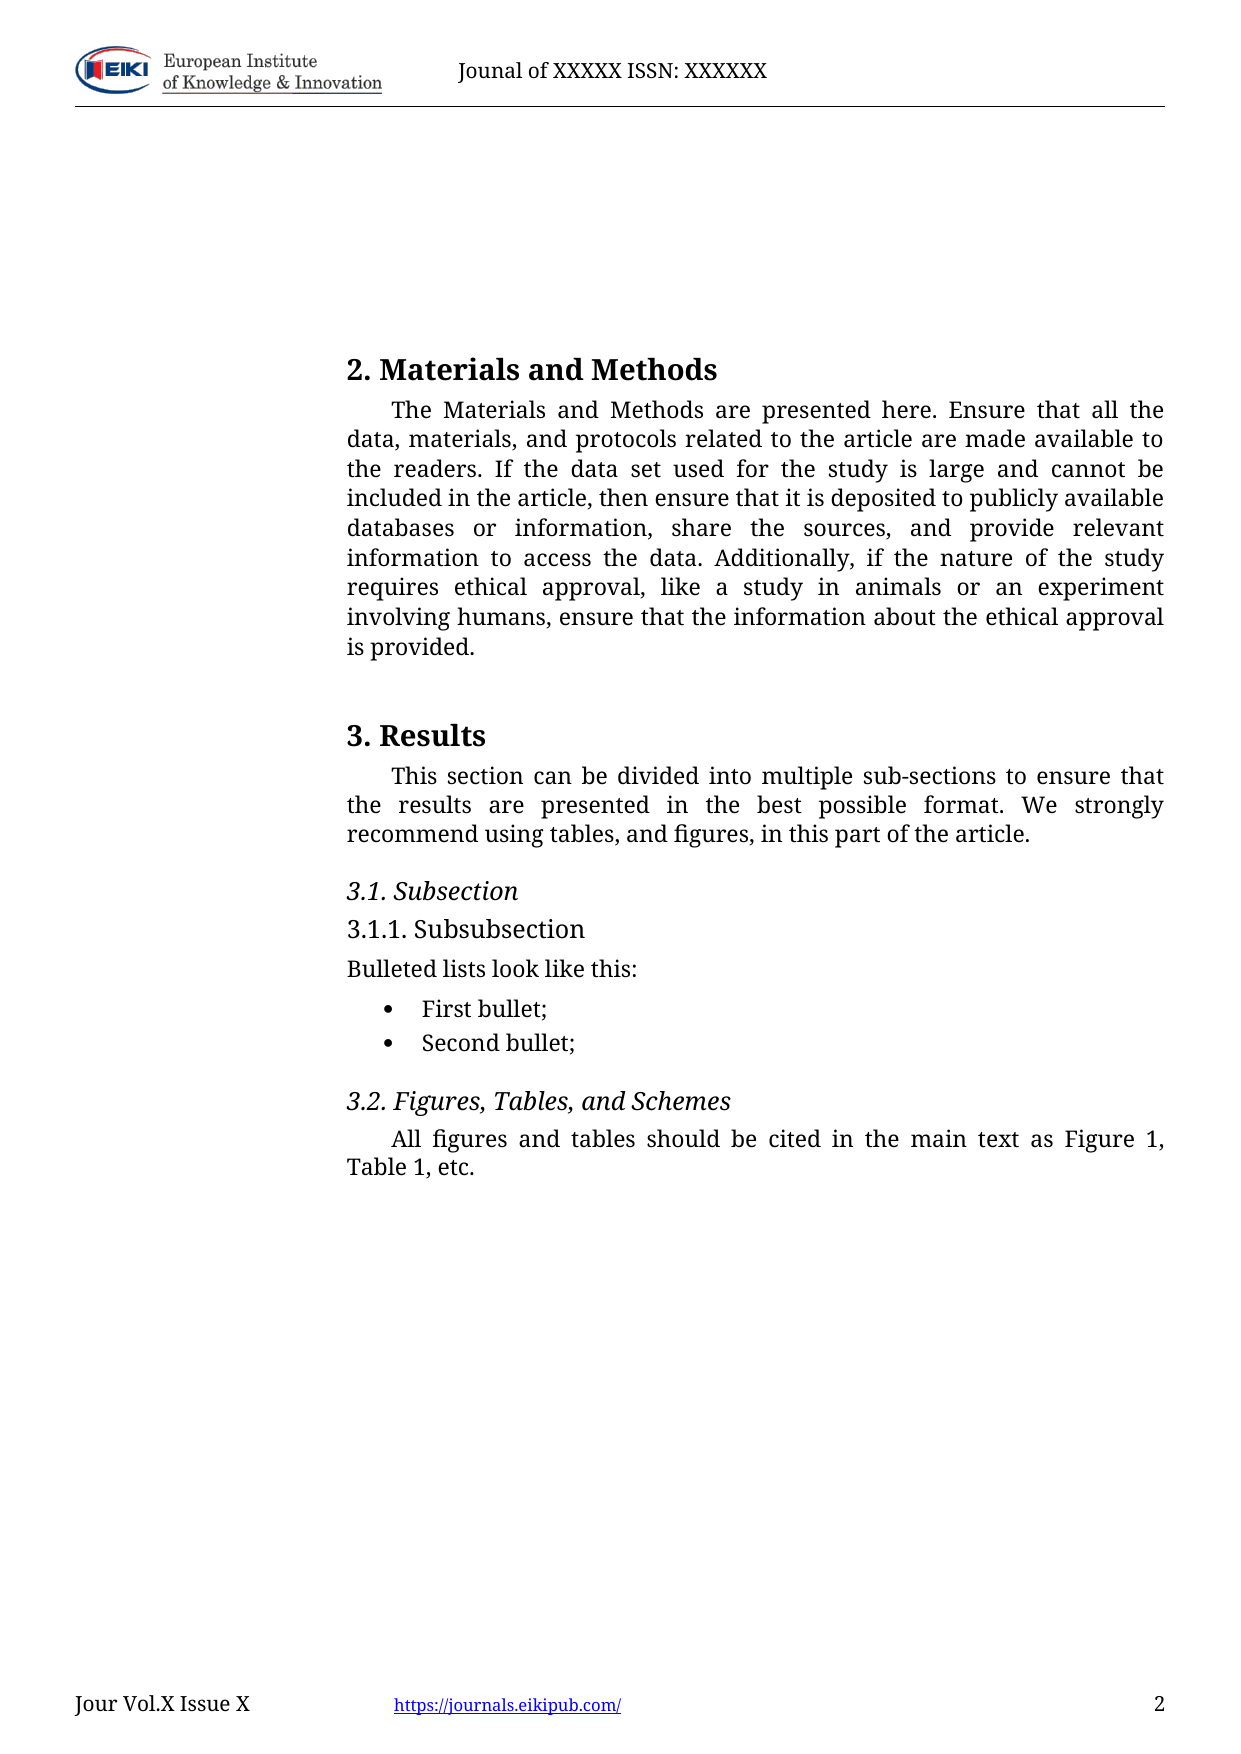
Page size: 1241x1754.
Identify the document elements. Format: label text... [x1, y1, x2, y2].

picture [75, 46, 382, 94]
text 3. Results [347, 717, 1165, 754]
text All figures and tables should be cited in the main text as Figure 1, Table 1, etc. [347, 1123, 1165, 1183]
text 2. Materials and Methods [347, 351, 1165, 388]
text 3.1. Subsection [347, 874, 1165, 907]
text Bulleted lists look like this: [347, 952, 1165, 986]
text This section can be divided into multiple sub-sections to ensure that the results are presented in the best possible format. We strongly recommend using tables, and figures, in this part of the article. [347, 760, 1165, 849]
text 3.1.1. Subsubsection [347, 913, 1165, 945]
list First bullet; [384, 992, 1165, 1026]
text The Materials and Methods are presented here. Ensure that all the data, materials, and protocols related to the article are made available to the readers. If the data set used for the study is large and cannot be included in the article, then ensure that it is deposited to publicly available databases or information, share the sources, and provide relevant information to access the data. Additionally, if the nature of the study requires ethical approval, like a study in animals or an experiment involving humans, ensure that the information about the ethical approval is provided. [347, 395, 1165, 662]
text 3.2. Figures, Tables, and Schemes [347, 1085, 1165, 1117]
list Second bullet; [384, 1026, 1165, 1060]
